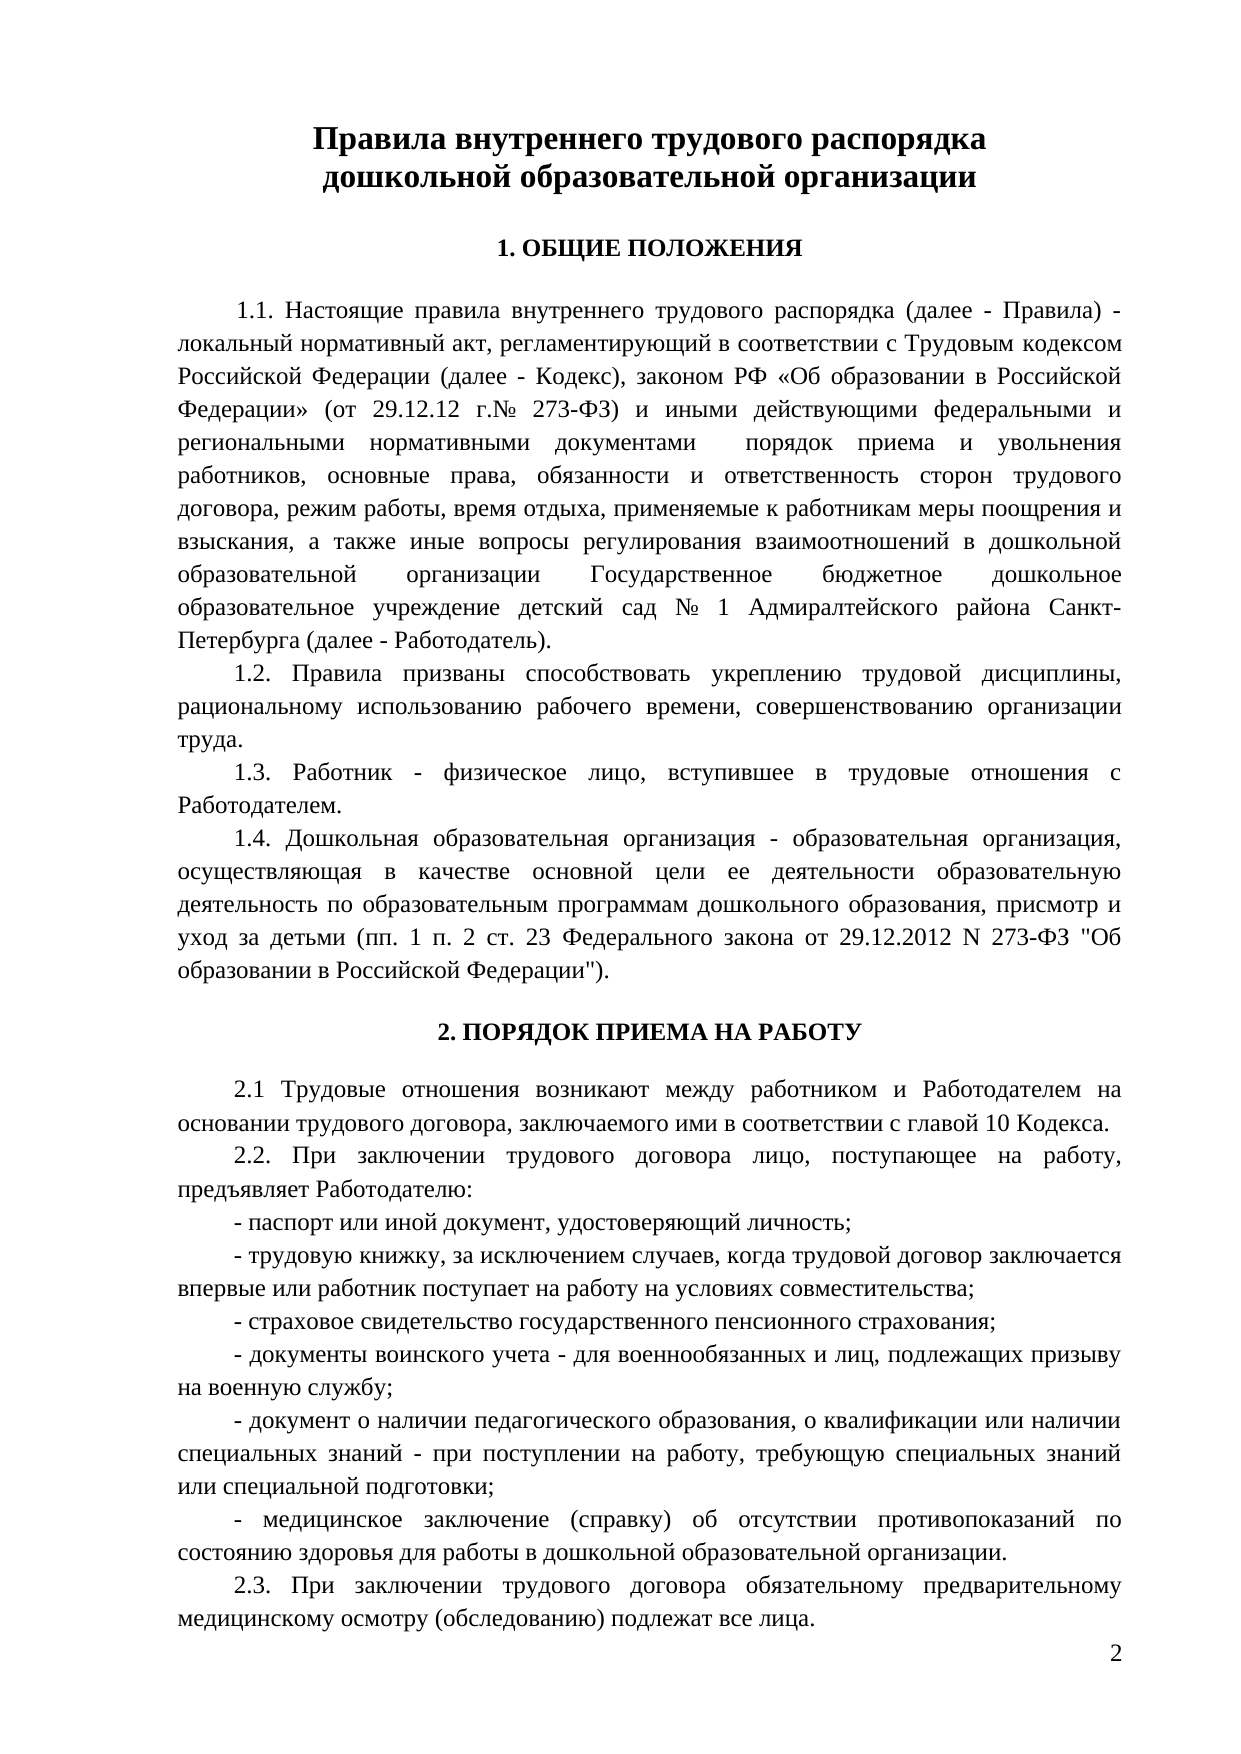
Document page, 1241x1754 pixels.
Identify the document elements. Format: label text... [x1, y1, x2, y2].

text Правила внутреннего трудового распорядка [177, 118, 1122, 156]
text 1. ОБЩИЕ ПОЛОЖЕНИЯ [177, 233, 1122, 262]
text 1.2. Правила призваны способствовать укреплению трудовой дисциплины, рациональному использованию рабочего времени, совершенствованию организации труда. [177, 658, 1122, 753]
text 2.2. При заключении трудового договора лицо, поступающее на работу, предъявляет Работодателю: [177, 1141, 1122, 1202]
text - паспорт или иной документ, удостоверяющий личность; [177, 1207, 1122, 1235]
text 1.4. Дошкольная образовательная организация - образовательная организация, осуществляющая в качестве основной цели ее деятельности образовательную деятельность по образовательным программам дошкольного образования, присмотр и уход за детьми (пп. 1 п. 2 ст. 23 Федерального закона от 29.12.2012 N 273-ФЗ "Об образовании в Российской Федерации"). [177, 823, 1122, 984]
text - документ о наличии педагогического образования, о квалификации или наличии специальных знаний - при поступлении на работу, требующую специальных знаний или специальной подготовки; [177, 1405, 1122, 1499]
text 2.1 Трудовые отношения возникают между работником и Работодателем на основании трудового договора, заключаемого ими в соответствии с главой 10 Кодекса. [177, 1074, 1122, 1136]
text - документы воинского учета - для военнообязанных и лиц, подлежащих призыву на военную службу; [177, 1339, 1122, 1401]
text - страховое свидетельство государственного пенсионного страхования; [177, 1306, 1122, 1334]
text - трудовую книжку, за исключением случаев, когда трудовой договор заключается впервые или работник поступает на работу на условиях совместительства; [177, 1240, 1122, 1301]
text - медицинское заключение (справку) об отсутствии противопоказаний по состоянию здоровья для работы в дошкольной образовательной организации. [177, 1504, 1122, 1566]
text 1.1. Настоящие правила внутреннего трудового распорядка (далее - Правила) - локальный нормативный акт, регламентирующий в соответствии с Трудовым кодексом Российской Федерации (далее - Кодекс), законом РФ «Об образовании в Российской Федерации» (от 29.12.12 г.№ 273-ФЗ) и иными действующими федеральными и региональными нормативными документами порядок приема и увольнения работников, основные права, обязанности и ответственность сторон трудового договора, режим работы, время отдыха, применяемые к работникам меры поощрения и взыскания, а также иные вопросы регулирования взаимоотношений в дошкольной образовательной организации Государственное бюджетное дошкольное образовательное учреждение детский сад № 1 Адмиралтейского района Санкт-Петербурга (далее - Работодатель). [177, 295, 1122, 654]
text 2. ПОРЯДОК ПРИЕМА НА РАБОТУ [177, 1017, 1122, 1046]
text 1.3. Работник - физическое лицо, вступившее в трудовые отношения с Работодателем. [177, 757, 1122, 819]
text дошкольной образовательной организации [177, 156, 1122, 195]
text 2.3. При заключении трудового договора обязательному предварительному медицинскому осмотру (обследованию) подлежат все лица. [177, 1570, 1122, 1632]
